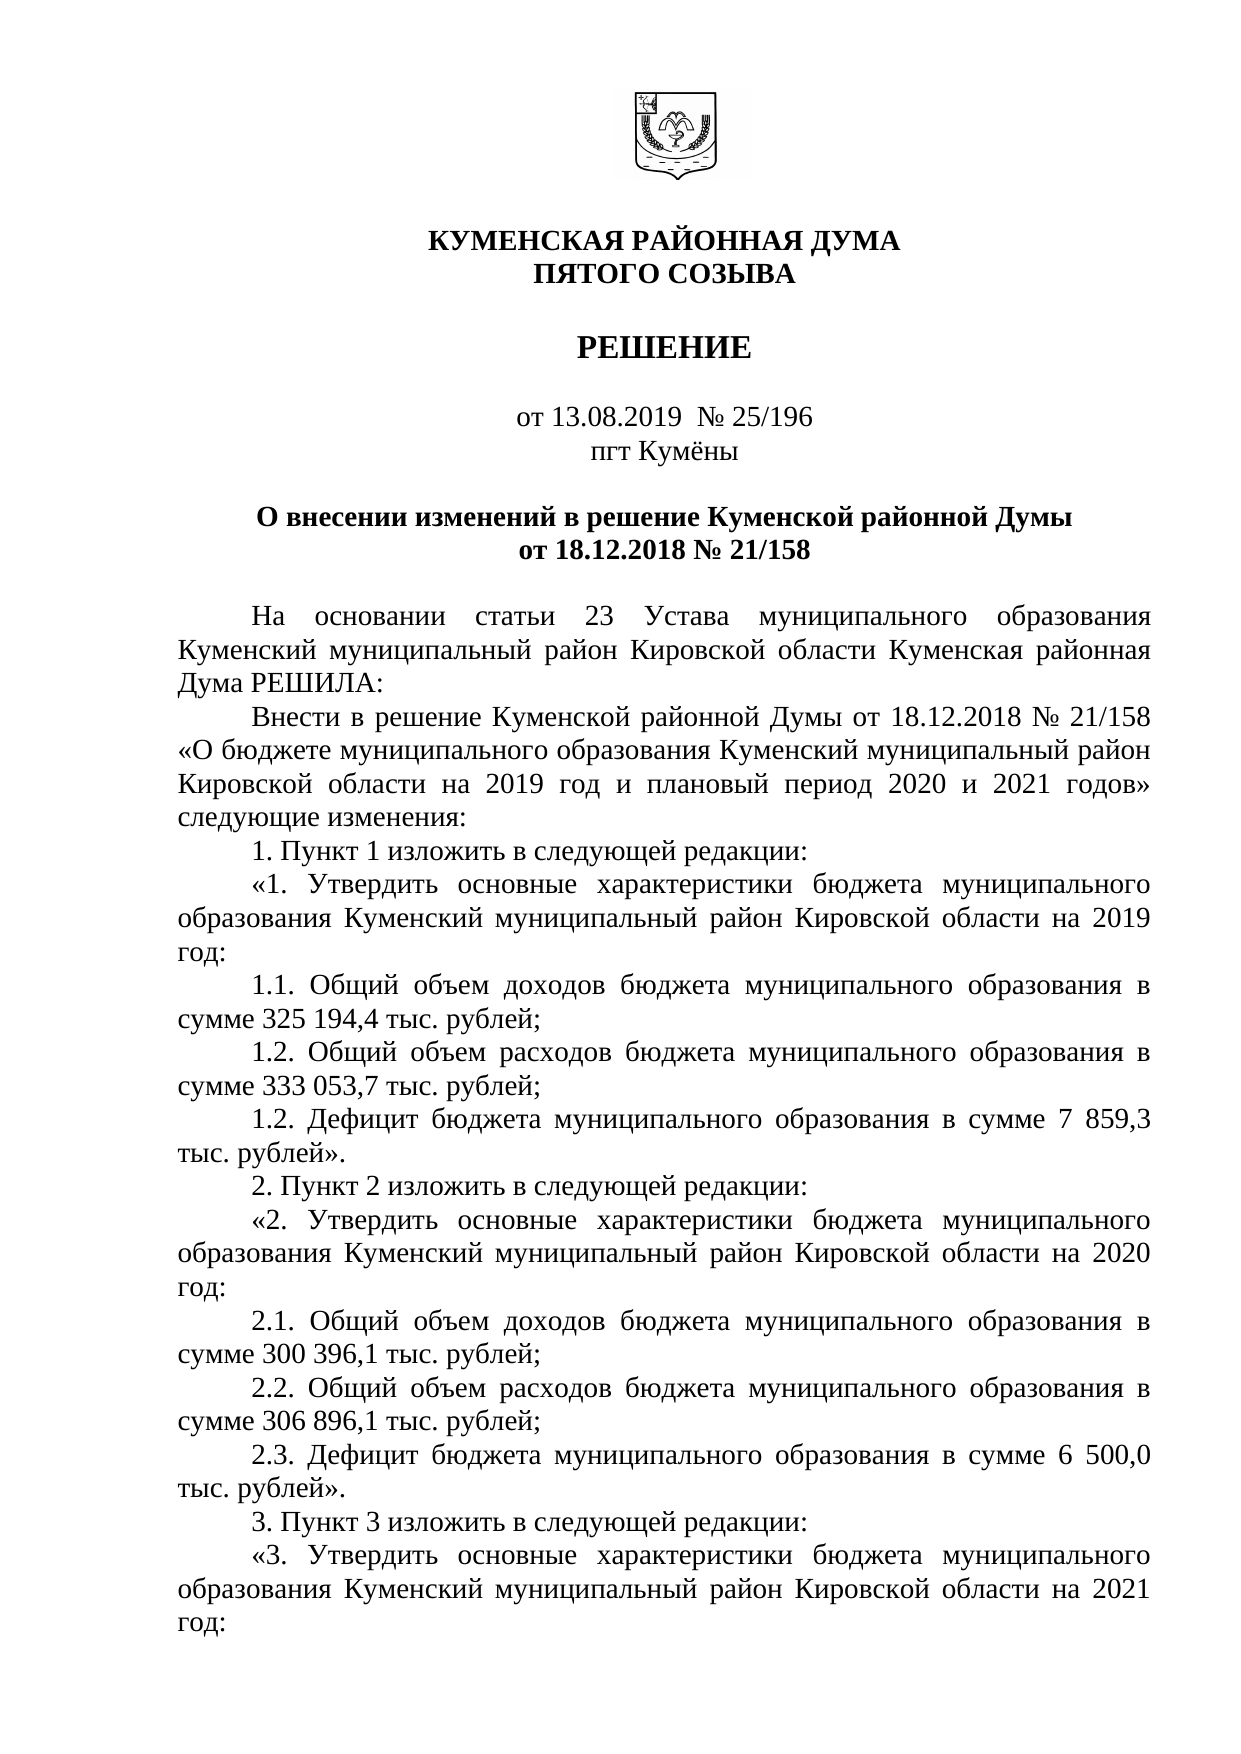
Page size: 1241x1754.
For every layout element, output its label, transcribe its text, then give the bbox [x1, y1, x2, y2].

text 1. Пункт 1 изложить в следующей редакции: [177, 833, 1152, 867]
text На основании статьи 23 Устава муниципального образования Куменский муниципальный район Кировской области Куменская районная Дума РЕШИЛА: [177, 598, 1152, 699]
text 2.3. Дефицит бюджета муниципального образования в сумме 6 500,0 тыс. рублей». [177, 1437, 1152, 1504]
text «1. Утвердить основные характеристики бюджета муниципального образования Куменский муниципальный район Кировской области на 2019 год: [177, 867, 1152, 967]
text 1.2. Общий объем расходов бюджета муниципального образования в сумме 333 053,7 тыс. рублей; [177, 1034, 1152, 1101]
text «2. Утвердить основные характеристики бюджета муниципального образования Куменский муниципальный район Кировской области на 2020 год: [177, 1202, 1152, 1303]
subtitle КУМЕНСКАЯ РАЙОННАЯ ДУМА [177, 223, 1152, 256]
subtitle от 13.08.2019 № 25/196 [177, 399, 1152, 433]
text «3. Утвердить основные характеристики бюджета муниципального образования Куменский муниципальный район Кировской области на 2021 год: [177, 1537, 1152, 1638]
text Внести в решение Куменской районной Думы от 18.12.2018 № 21/158 «О бюджете муниципального образования Куменский муниципальный район Кировской области на 2019 год и плановый период 2020 и 2021 годов» следующие изменения: [177, 699, 1152, 833]
text 3. Пункт 3 изложить в следующей редакции: [177, 1504, 1152, 1537]
subtitle пгт Кумёны [177, 433, 1152, 466]
text 1.1. Общий объем доходов бюджета муниципального образования в сумме 325 194,4 тыс. рублей; [177, 967, 1152, 1034]
text О внесении изменений в решение Куменской районной Думы [177, 499, 1152, 532]
text 2.2. Общий объем расходов бюджета муниципального образования в сумме 306 896,1 тыс. рублей; [177, 1370, 1152, 1437]
subtitle ПЯТОГО СОЗЫВА [177, 256, 1152, 290]
text 2. Пункт 2 изложить в следующей редакции: [177, 1168, 1152, 1202]
text 1.2. Дефицит бюджета муниципального образования в сумме 7 859,3 тыс. рублей». [177, 1101, 1152, 1168]
text от 18.12.2018 № 21/158 [177, 532, 1152, 566]
text 2.1. Общий объем доходов бюджета муниципального образования в сумме 300 396,1 тыс. рублей; [177, 1303, 1152, 1370]
picture [612, 89, 752, 180]
text РЕШЕНИЕ [177, 327, 1152, 366]
